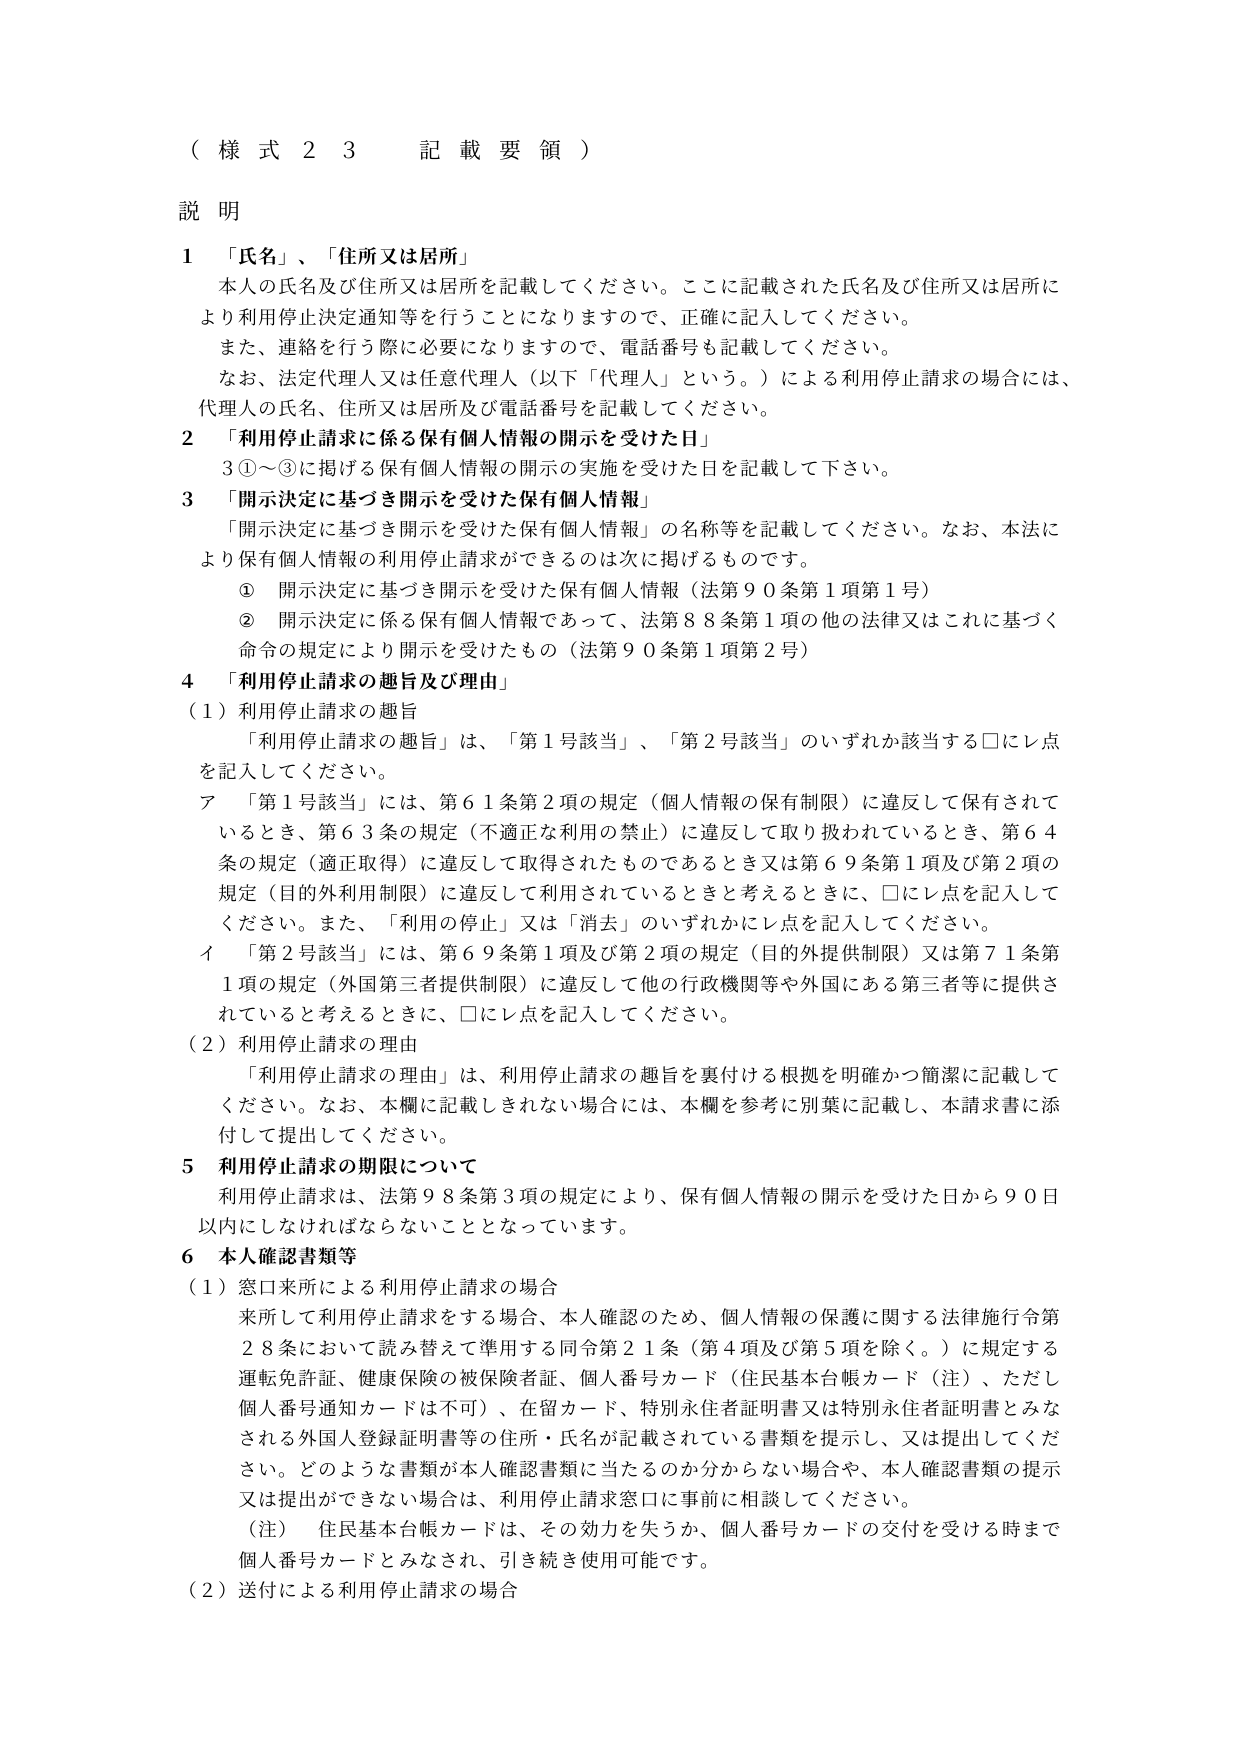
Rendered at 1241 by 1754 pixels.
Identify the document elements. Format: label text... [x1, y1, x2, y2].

text 利用停止請求は、法第９８条第３項の規定により、保有個人情報の開示を受けた日から９０日以内にしなければならないこととなっています。 [195, 1180, 1062, 1241]
text ３ 「開示決定に基づき開示を受けた保有個人情報」 [178, 483, 1062, 513]
text （様式２３ 記載要領） [178, 119, 1062, 180]
text （２）送付による利用停止請求の場合 [178, 1574, 1062, 1604]
text なお、法定代理人又は任意代理人（以下「代理人」という。）による利用停止請求の場合には、代理人の氏名、住所又は居所及び電話番号を記載してください。 [198, 362, 1062, 422]
text （２）利用停止請求の理由 [178, 1028, 1062, 1059]
text ５ 利用停止請求の期限について [178, 1150, 1062, 1180]
text 「開示決定に基づき開示を受けた保有個人情報」の名称等を記載してください。なお、本法により保有個人情報の利用停止請求ができるのは次に掲げるものです。 [198, 513, 1062, 574]
text （１）利用停止請求の趣旨 [178, 695, 1062, 725]
text ３①～③に掲げる保有個人情報の開示の実施を受けた日を記載して下さい。 [178, 453, 1062, 483]
text イ 「第２号該当」には、第６９条第１項及び第２項の規定（目的外提供制限）又は第７１条第１項の規定（外国第三者提供制限）に違反して他の行政機関等や外国にある第三者等に提供されていると考えるときに、□にレ点を記入してください。 [198, 938, 1062, 1028]
text また、連絡を行う際に必要になりますので、電話番号も記載してください。 [195, 331, 1062, 362]
text 説明 [178, 180, 1062, 240]
text ① 開示決定に基づき開示を受けた保有個人情報（法第９０条第１項第１号） [218, 574, 1062, 604]
text 「利用停止請求の理由」は、利用停止請求の趣旨を裏付ける根拠を明確かつ簡潔に記載してください。なお、本欄に記載しきれない場合には、本欄を参考に別葉に記載し、本請求書に添付して提出してください。 [212, 1059, 1062, 1150]
text ４ 「利用停止請求の趣旨及び理由」 [178, 665, 1062, 695]
text １ 「氏名」、「住所又は居所」 [178, 240, 1062, 271]
text （１）窓口来所による利用停止請求の場合 [178, 1271, 1062, 1301]
text 来所して利用停止請求をする場合、本人確認のため、個人情報の保護に関する法律施行令第２８条において読み替えて準用する同令第２１条（第４項及び第５項を除く。）に規定する運転免許証、健康保険の被保険者証、個人番号カード（住民基本台帳カード（注）、ただし個人番号通知カードは不可）、在留カード、特別永住者証明書又は特別永住者証明書とみなされる外国人登録証明書等の住所・氏名が記載されている書類を提示し、又は提出してください。どのような書類が本人確認書類に当たるのか分からない場合や、本人確認書類の提示又は提出ができない場合は、利用停止請求窓口に事前に相談してください。 [218, 1301, 1062, 1513]
text （注） 住民基本台帳カードは、その効力を失うか、個人番号カードの交付を受ける時まで個人番号カードとみなされ、引き続き使用可能です。 [218, 1513, 1062, 1574]
text 本人の氏名及び住所又は居所を記載してください。ここに記載された氏名及び住所又は居所により利用停止決定通知等を行うことになりますので、正確に記入してください。 [195, 271, 1062, 331]
text 「利用停止請求の趣旨」は、「第１号該当」、「第２号該当」のいずれか該当する□にレ点を記入してください。 [195, 725, 1062, 786]
text ２ 「利用停止請求に係る保有個人情報の開示を受けた日」 [178, 422, 1062, 453]
text ６ 本人確認書類等 [178, 1241, 1062, 1271]
text ア 「第１号該当」には、第６１条第２項の規定（個人情報の保有制限）に違反して保有されているとき、第６３条の規定（不適正な利用の禁止）に違反して取り扱われているとき、第６４条の規定（適正取得）に違反して取得されたものであるとき又は第６９条第１項及び第２項の規定（目的外利用制限）に違反して利用されているときと考えるときに、□にレ点を記入してください。また、「利用の停止」又は「消去」のいずれかにレ点を記入してください。 [198, 786, 1062, 938]
text ② 開示決定に係る保有個人情報であって、法第８８条第１項の他の法律又はこれに基づく命令の規定により開示を受けたもの（法第９０条第１項第２号） [218, 604, 1062, 665]
